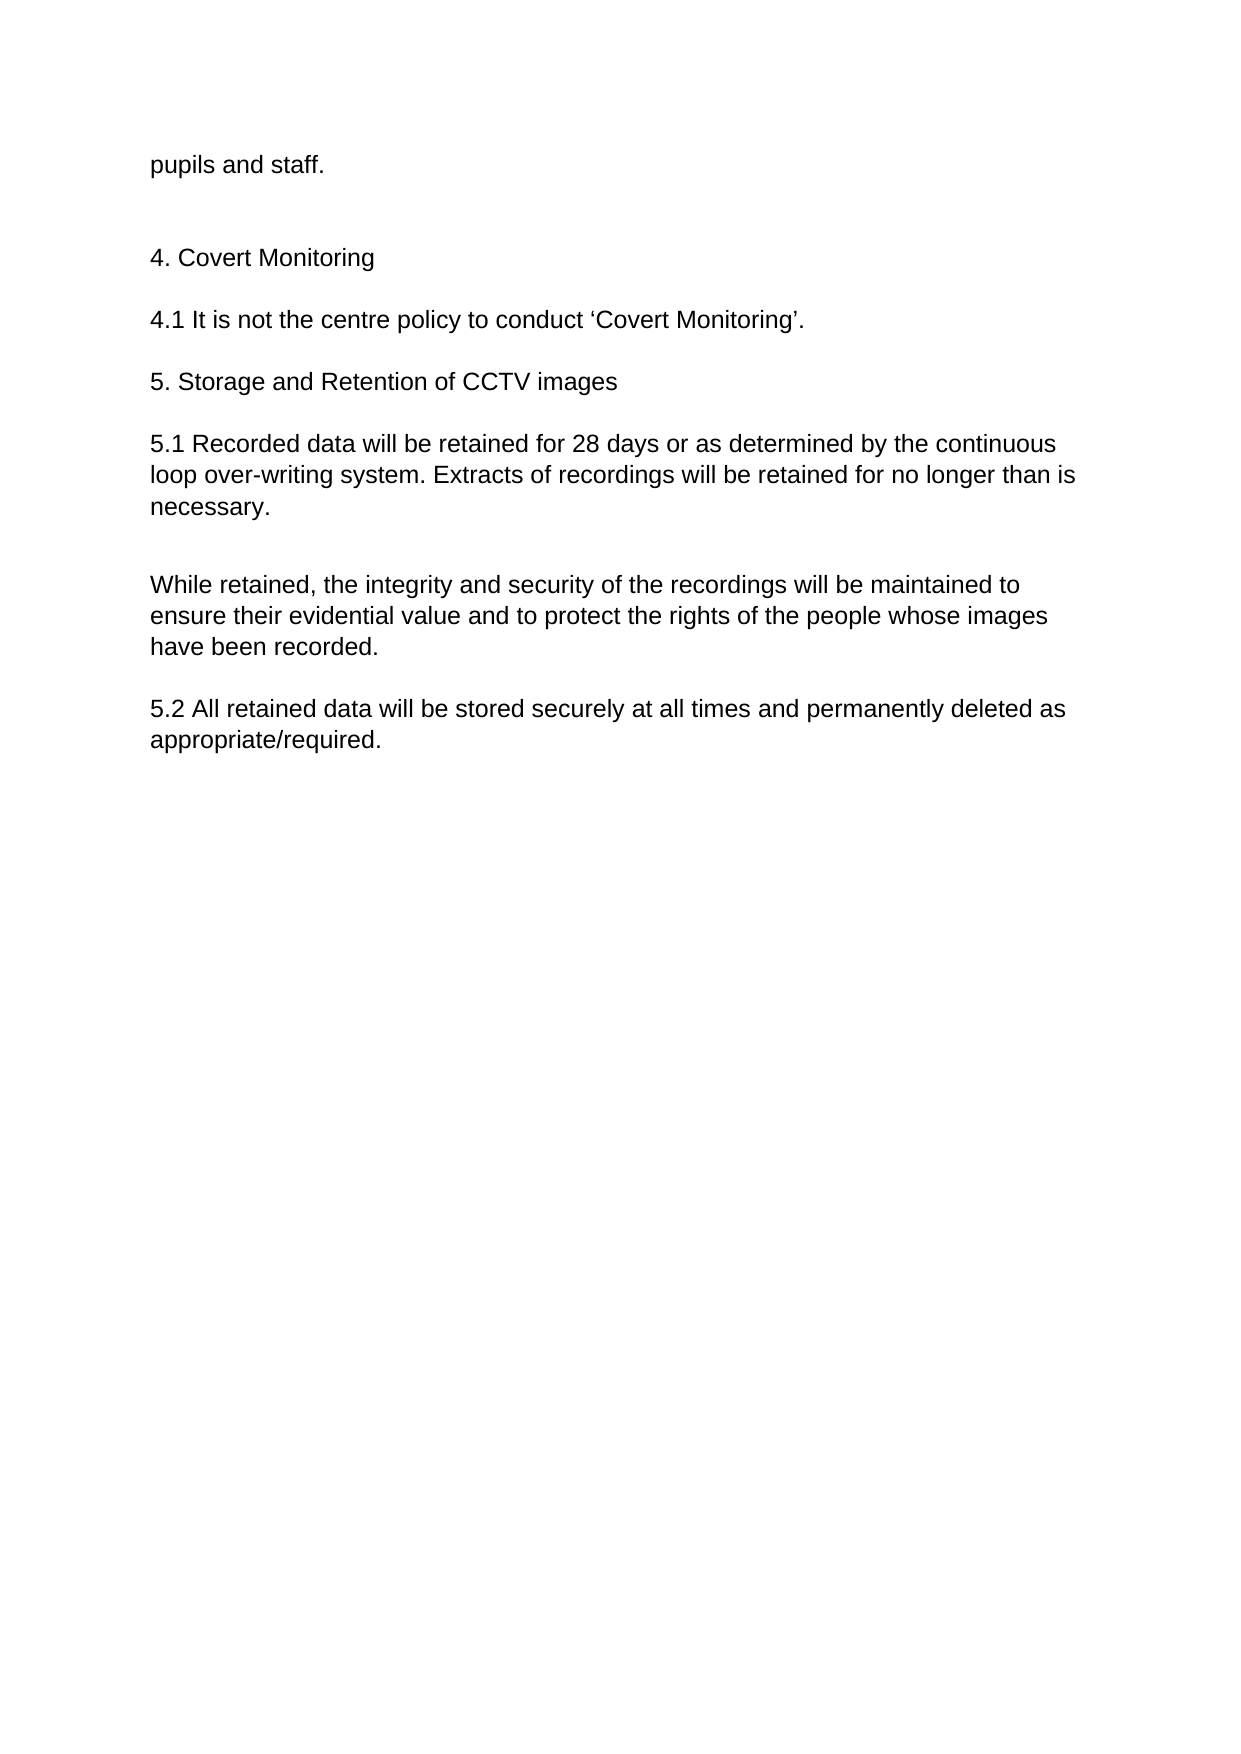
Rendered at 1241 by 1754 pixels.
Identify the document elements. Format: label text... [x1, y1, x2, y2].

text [150, 150, 1090, 520]
text While retained, the integrity and security of the recordings will be maintained to ensure their evidential value and to protect the rights of the people whose images have been recorded. 5.2 All retained data will be stored securely at all times and permanently deleted as appropriate/required. [150, 539, 1090, 784]
